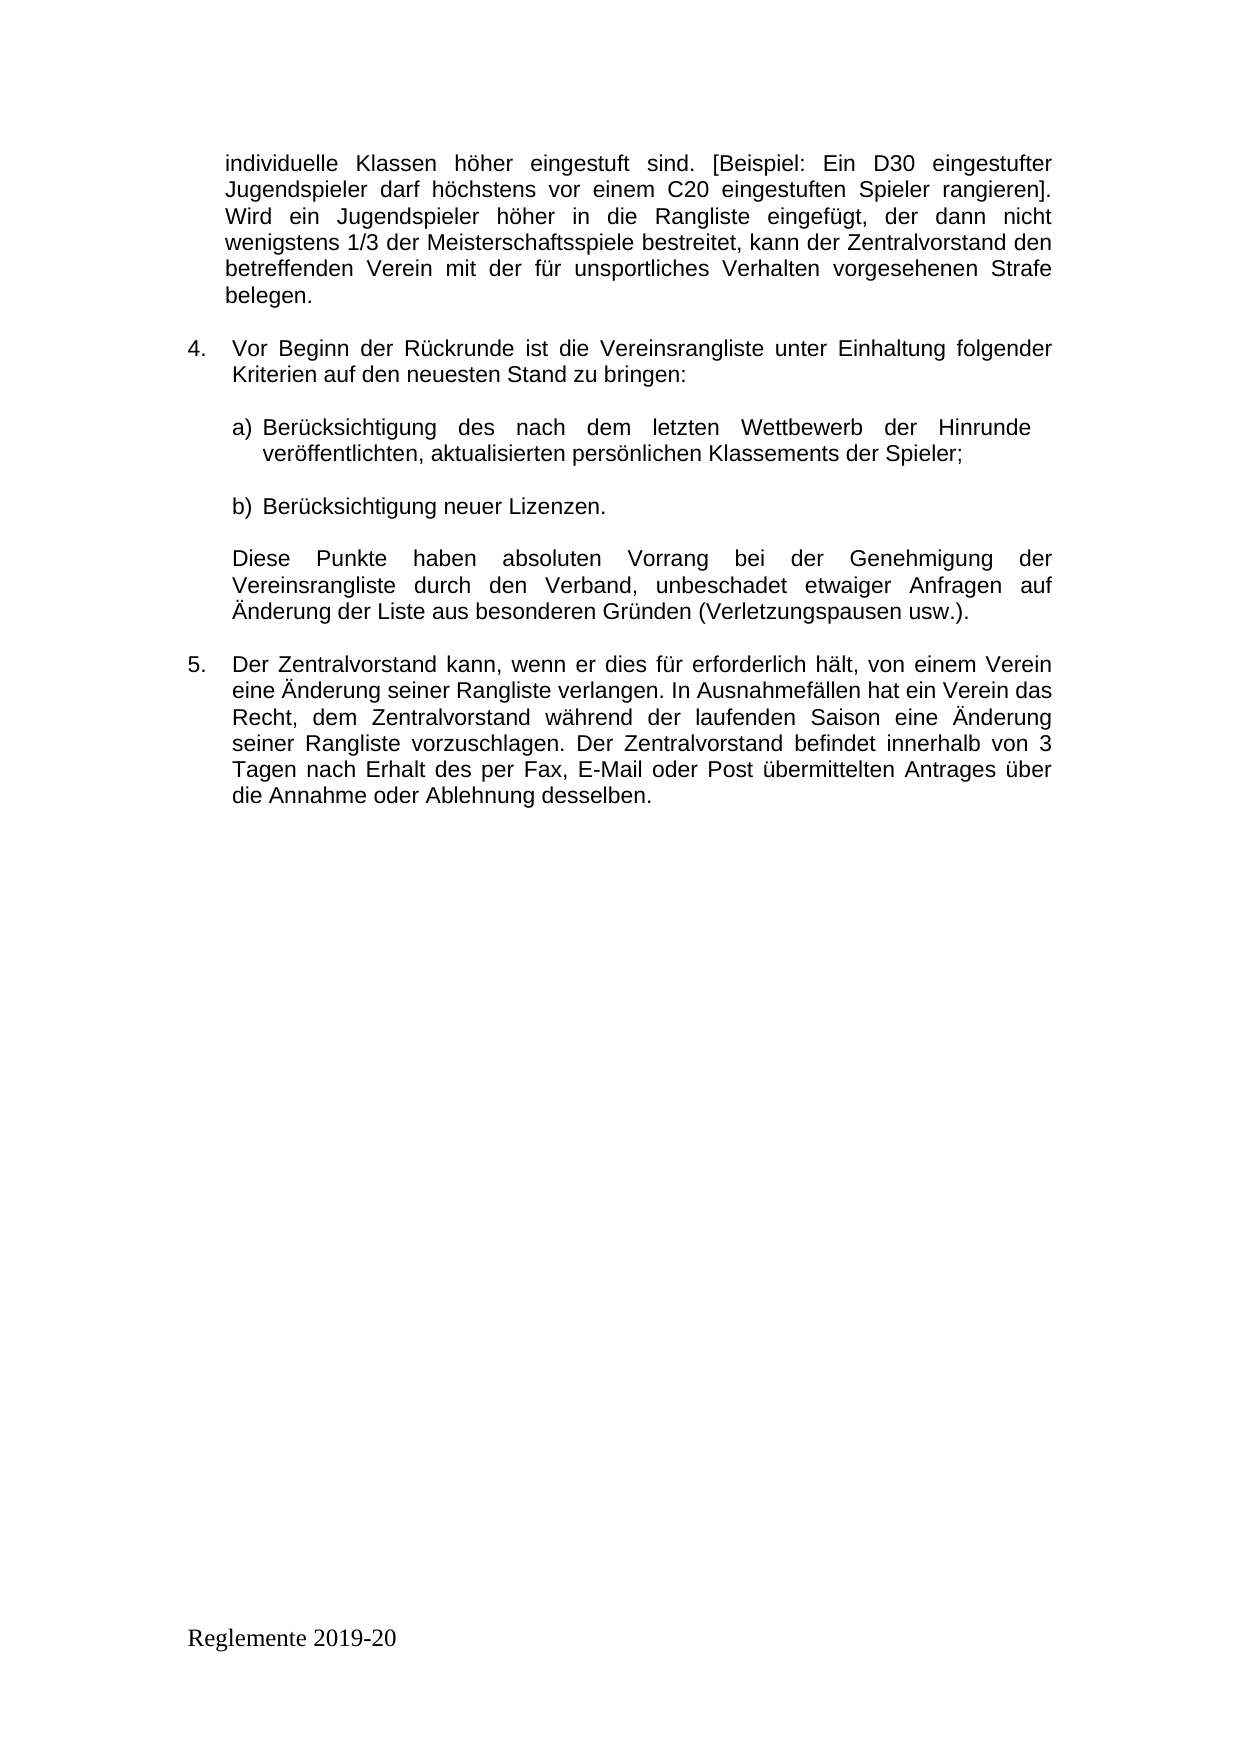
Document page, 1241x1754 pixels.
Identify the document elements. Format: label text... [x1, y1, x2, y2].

text Diese Punkte haben absoluten Vorrang bei der Genehmigung der Vereinsrangliste durch den Verband, unbeschadet etwaiger Anfragen auf Änderung der Liste aus besonderen Gründen (Verletzungspausen usw.). [187, 545, 1053, 624]
text 5. Der Zentralvorstand kann, wenn er dies für erforderlich hält, von einem Verein eine Änderung seiner Rangliste verlangen. In Ausnahmefällen hat ein Verein das Recht, dem Zentralvorstand während der laufenden Saison eine Änderung seiner Rangliste vorzuschlagen. Der Zentralvorstand befindet innerhalb von 3 Tagen nach Erhalt des per Fax, E-Mail oder Post übermittelten Antrages über die Annahme oder Ablehnung desselben. [187, 651, 1053, 809]
text 4. Vor Beginn der Rückrunde ist die Vereinsrangliste unter Einhaltung folgender Kriterien auf den neuesten Stand zu bringen: [187, 334, 1053, 387]
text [225, 150, 1053, 308]
text b) Berücksichtigung neuer Lizenzen. [187, 493, 1053, 519]
text a) Berücksichtigung des nach dem letzten Wettbewerb der Hinrunde veröffentlichten, aktualisierten persönlichen Klassements der Spieler; [187, 413, 1053, 466]
